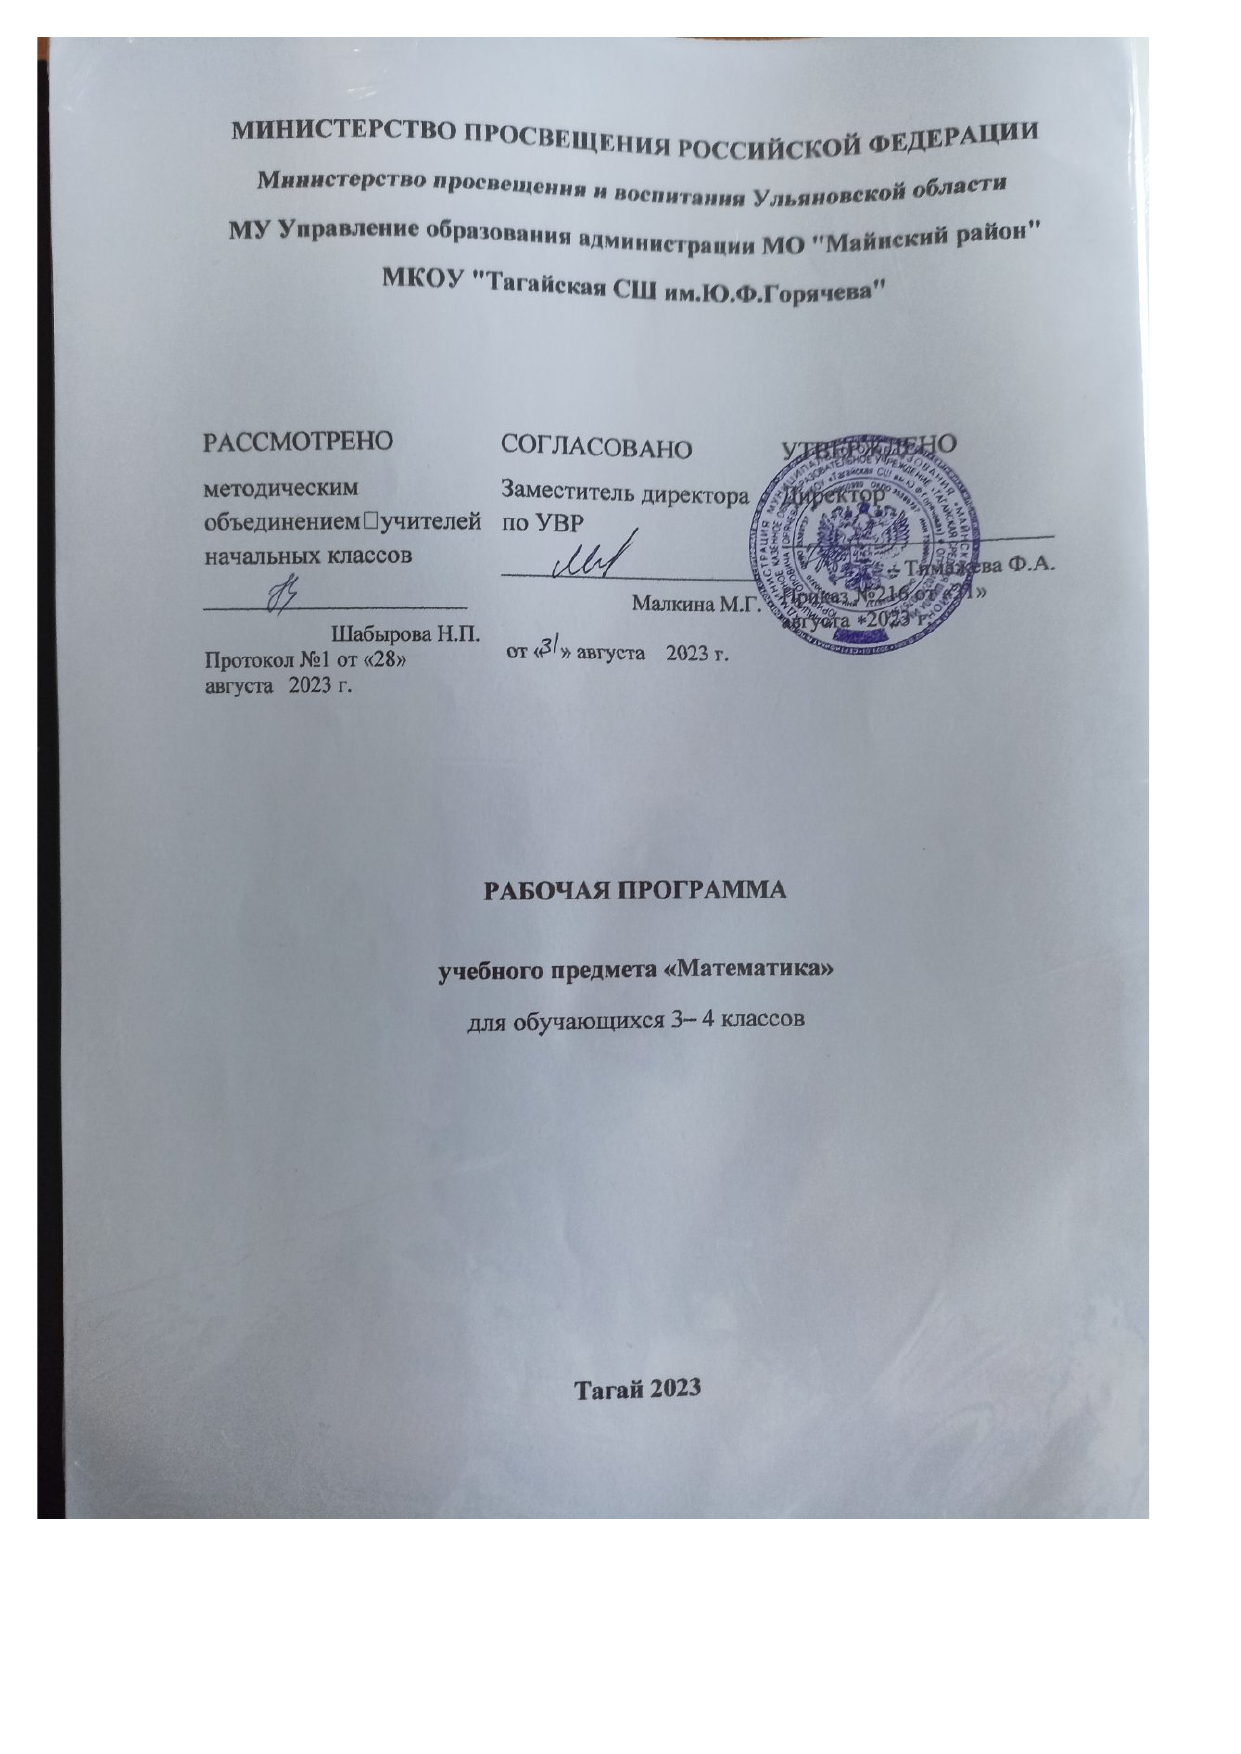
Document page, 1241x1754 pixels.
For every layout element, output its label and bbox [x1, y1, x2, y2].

picture [37, 37, 1150, 1519]
